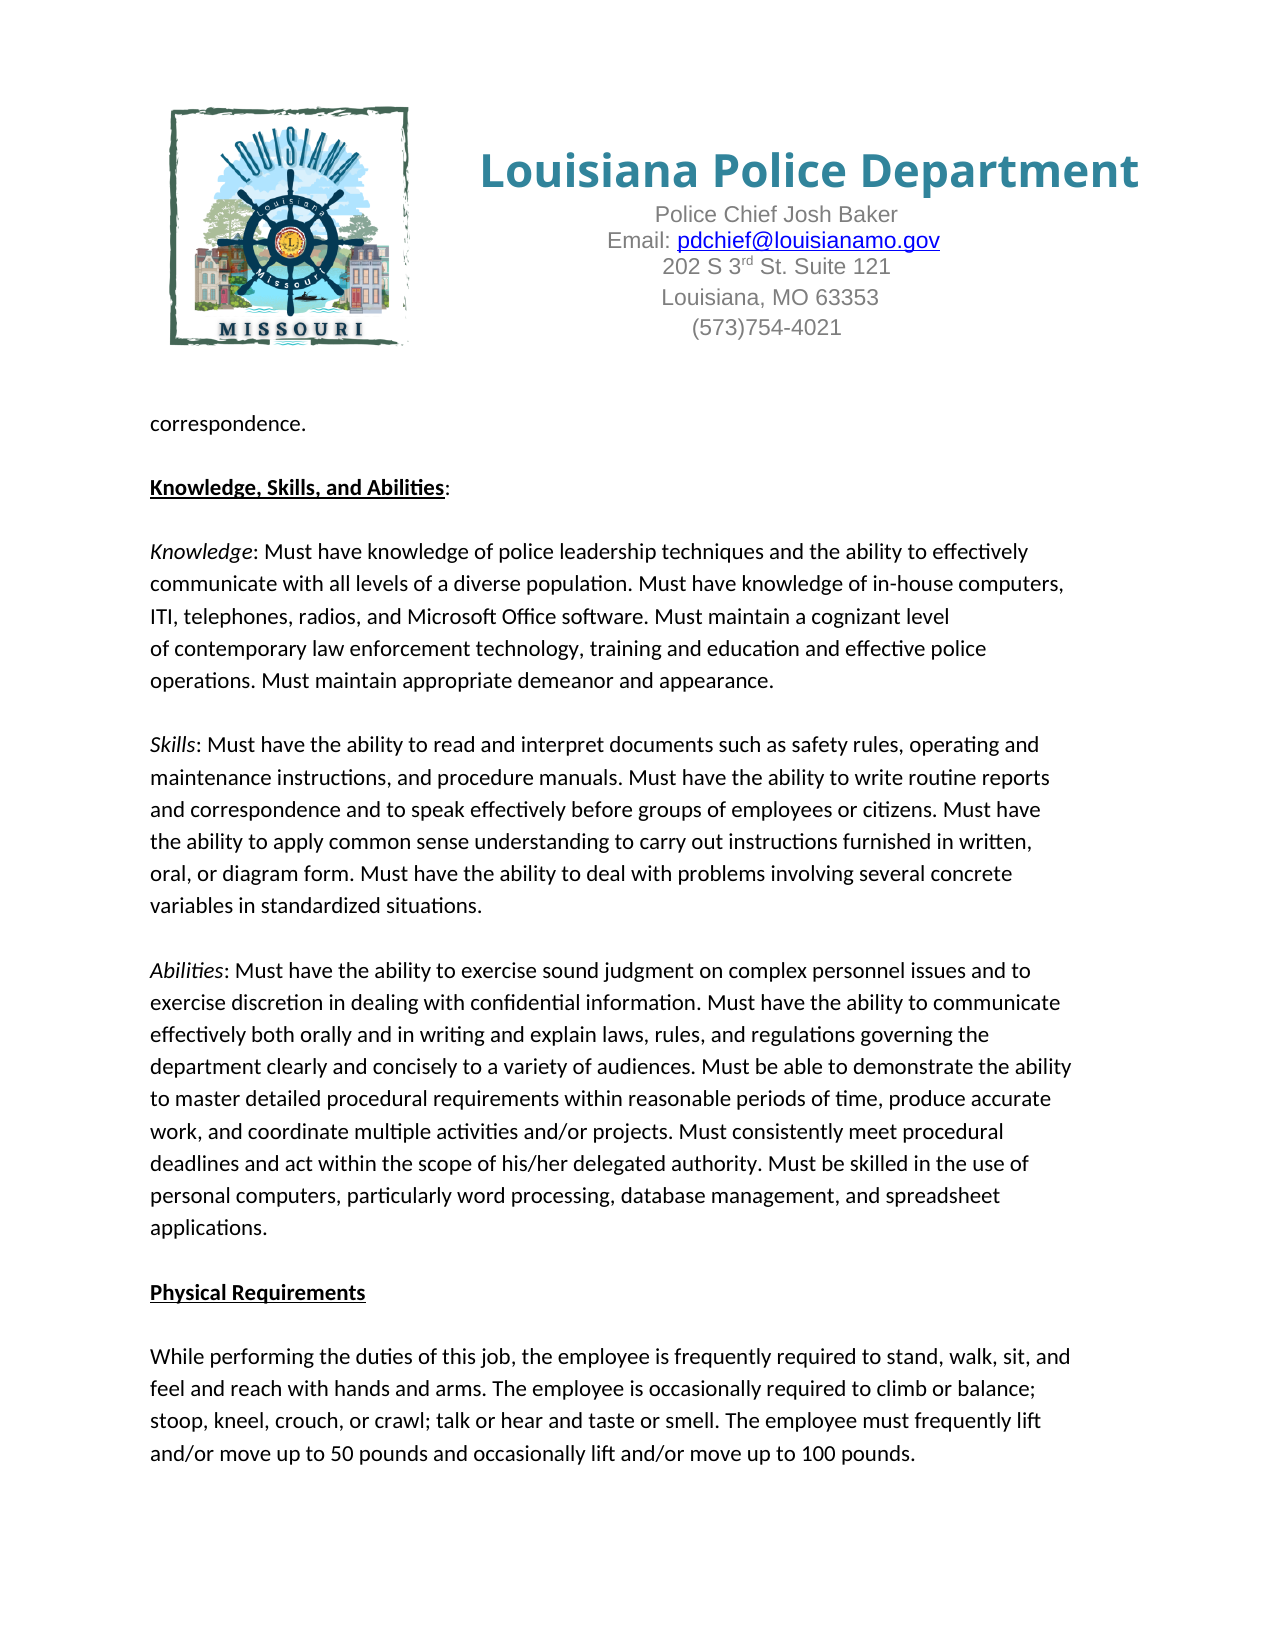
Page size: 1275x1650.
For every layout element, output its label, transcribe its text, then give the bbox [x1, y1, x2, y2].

text communicate with all levels of a diverse population. Must have knowledge of in-house computers, [150, 569, 1125, 598]
text effectively both orally and in writing and explain laws, rules, and regulations governing the [150, 1020, 1125, 1048]
text Knowledge, Skills, and Abilities: [150, 473, 1125, 501]
text exercise discretion in dealing with confidential information. Must have the ability to communicate [150, 988, 1125, 1016]
text the ability to apply common sense understanding to carry out instructions furnished in written, [150, 827, 1125, 855]
text oral, or diagram form. Must have the ability to deal with problems involving several concrete [150, 859, 1125, 887]
text department clearly and concisely to a variety of audiences. Must be able to demonstrate the ability [150, 1052, 1125, 1080]
text Knowledge: Must have knowledge of police leadership techniques and the ability to effectively [150, 537, 1125, 565]
text variables in standardized situations. [150, 891, 1125, 919]
text Skills: Must have the ability to read and interpret documents such as safety rules, operating and [150, 731, 1125, 758]
text Abilities: Must have the ability to exercise sound judgment on complex personnel issues and to [150, 956, 1125, 984]
text ITI, telephones, radios, and Microsoft Office software. Must maintain a cognizant level [150, 602, 1125, 630]
text and/or move up to 50 pounds and occasionally lift and/or move up to 100 pounds. [150, 1439, 1125, 1467]
text Physical Requirements [150, 1278, 1125, 1306]
text feel and reach with hands and arms. The employee is occasionally required to climb or balance; [150, 1374, 1125, 1402]
text and correspondence and to speak effectively before groups of employees or citizens. Must have [150, 795, 1125, 823]
text maintenance instructions, and procedure manuals. Must have the ability to write routine reports [150, 763, 1125, 791]
picture [165, 101, 415, 347]
text work, and coordinate multiple activities and/or projects. Must consistently meet procedural [150, 1117, 1125, 1145]
text deadlines and act within the scope of his/her delegated authority. Must be skilled in the use of [150, 1149, 1125, 1177]
text correspondence. [150, 409, 1125, 437]
text stoop, kneel, crouch, or crawl; talk or hear and taste or smell. The employee must frequently lift [150, 1406, 1125, 1434]
text applications. [150, 1213, 1125, 1241]
text operations. Must maintain appropriate demeanor and appearance. [150, 666, 1125, 694]
text to master detailed procedural requirements within reasonable periods of time, produce accurate [150, 1084, 1125, 1113]
text of contemporary law enforcement technology, training and education and effective police [150, 634, 1125, 662]
text While performing the duties of this job, the employee is frequently required to stand, walk, sit, and [150, 1342, 1125, 1370]
text personal computers, particularly word processing, database management, and spreadsheet [150, 1181, 1125, 1209]
